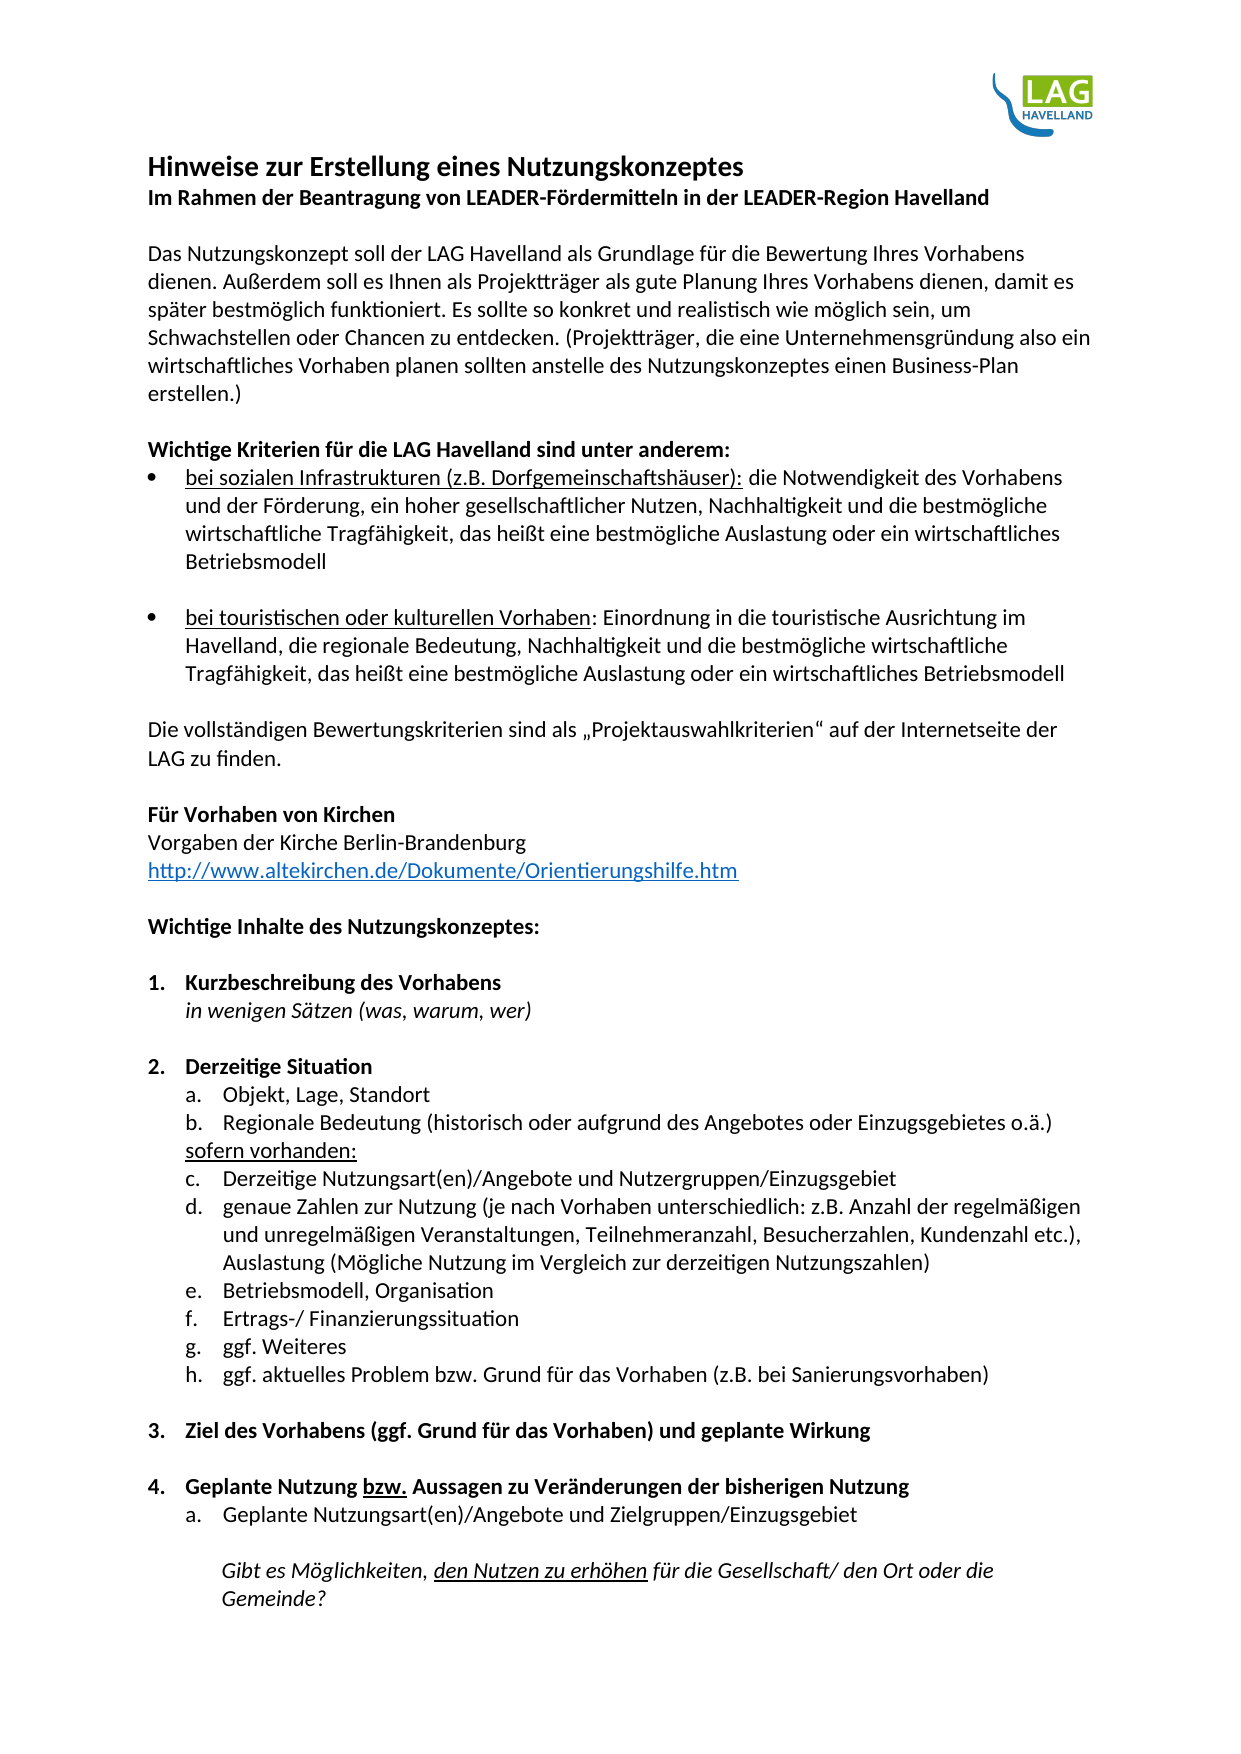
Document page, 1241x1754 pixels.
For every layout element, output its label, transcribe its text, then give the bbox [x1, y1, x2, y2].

text Im Rahmen der Beantragung von LEADER-Fördermitteln in der LEADER-Region Havelland [148, 183, 1093, 211]
text http://www.altekirchen.de/Dokumente/Orientierungshilfe.htm [148, 856, 1093, 884]
text in wenigen Sätzen (was, warum, wer) [185, 996, 1093, 1024]
list Kurzbeschreibung des Vorhabens [148, 968, 1093, 996]
text Das Nutzungskonzept soll der LAG Havelland als Grundlage für die Bewertung Ihres Vorhabens dienen. Außerdem soll es Ihnen als Projektträger als gute Planung Ihres Vorhabens dienen, damit es später bestmöglich funktioniert. Es sollte so konkret und realistisch wie möglich sein, um Schwachstellen oder Chancen zu entdecken. (Projektträger, die eine Unternehmensgründung also ein wirtschaftliches Vorhaben planen sollten anstelle des Nutzungskonzeptes einen Business-Plan erstellen.) [148, 239, 1093, 407]
text Wichtige Inhalte des Nutzungskonzeptes: [148, 912, 1093, 940]
text Wichtige Kriterien für die LAG Havelland sind unter anderem: [148, 435, 1093, 463]
list Derzeitige Situation [148, 1052, 1093, 1080]
list bei touristischen oder kulturellen Vorhaben: Einordnung in die touristische Ausrichtung im Havelland, die regionale Bedeutung, Nachhaltigkeit und die bestmögliche wirtschaftliche Tragfähigkeit, das heißt eine bestmögliche Auslastung oder ein wirtschaftliches Betriebsmodell [148, 603, 1093, 688]
list Derzeitige Nutzungsart(en)/Angebote und Nutzergruppen/Einzugsgebiet [185, 1164, 1093, 1192]
list Regionale Bedeutung (historisch oder aufgrund des Angebotes oder Einzugsgebietes o.ä.) [185, 1108, 1093, 1136]
text Gibt es Möglichkeiten, den Nutzen zu erhöhen für die Gesellschaft/ den Ort oder die Gemeinde? [221, 1556, 1093, 1612]
list Geplante Nutzung bzw. Aussagen zu Veränderungen der bisherigen Nutzung [148, 1472, 1093, 1500]
list Ertrags-/ Finanzierungssituation [185, 1304, 1093, 1332]
text Die vollständigen Bewertungskriterien sind als „Projektauswahlkriterien“ auf der Internetseite der LAG zu finden. [148, 716, 1093, 772]
list Objekt, Lage, Standort [185, 1080, 1093, 1108]
text Hinweise zur Erstellung eines Nutzungskonzeptes [148, 148, 1093, 183]
list Geplante Nutzungsart(en)/Angebote und Zielgruppen/Einzugsgebiet [185, 1500, 1093, 1528]
picture [992, 73, 1093, 137]
list genaue Zahlen zur Nutzung (je nach Vorhaben unterschiedlich: z.B. Anzahl der regelmäßigen und unregelmäßigen Veranstaltungen, Teilnehmeranzahl, Besucherzahlen, Kundenzahl etc.), Auslastung (Mögliche Nutzung im Vergleich zur derzeitigen Nutzungszahlen) [185, 1192, 1093, 1276]
list bei sozialen Infrastrukturen (z.B. Dorfgemeinschaftshäuser): die Notwendigkeit des Vorhabens und der Förderung, ein hoher gesellschaftlicher Nutzen, Nachhaltigkeit und die bestmögliche wirtschaftliche Tragfähigkeit, das heißt eine bestmögliche Auslastung oder ein wirtschaftliches Betriebsmodell [148, 463, 1093, 576]
list ggf. aktuelles Problem bzw. Grund für das Vorhaben (z.B. bei Sanierungsvorhaben) [185, 1360, 1093, 1388]
list Betriebsmodell, Organisation [185, 1276, 1093, 1304]
text sofern vorhanden: [185, 1136, 1093, 1164]
text Vorgaben der Kirche Berlin-Brandenburg [148, 828, 1093, 856]
text Für Vorhaben von Kirchen [148, 800, 1093, 828]
list Ziel des Vorhabens (ggf. Grund für das Vorhaben) und geplante Wirkung [148, 1416, 1093, 1444]
list ggf. Weiteres [185, 1332, 1093, 1360]
